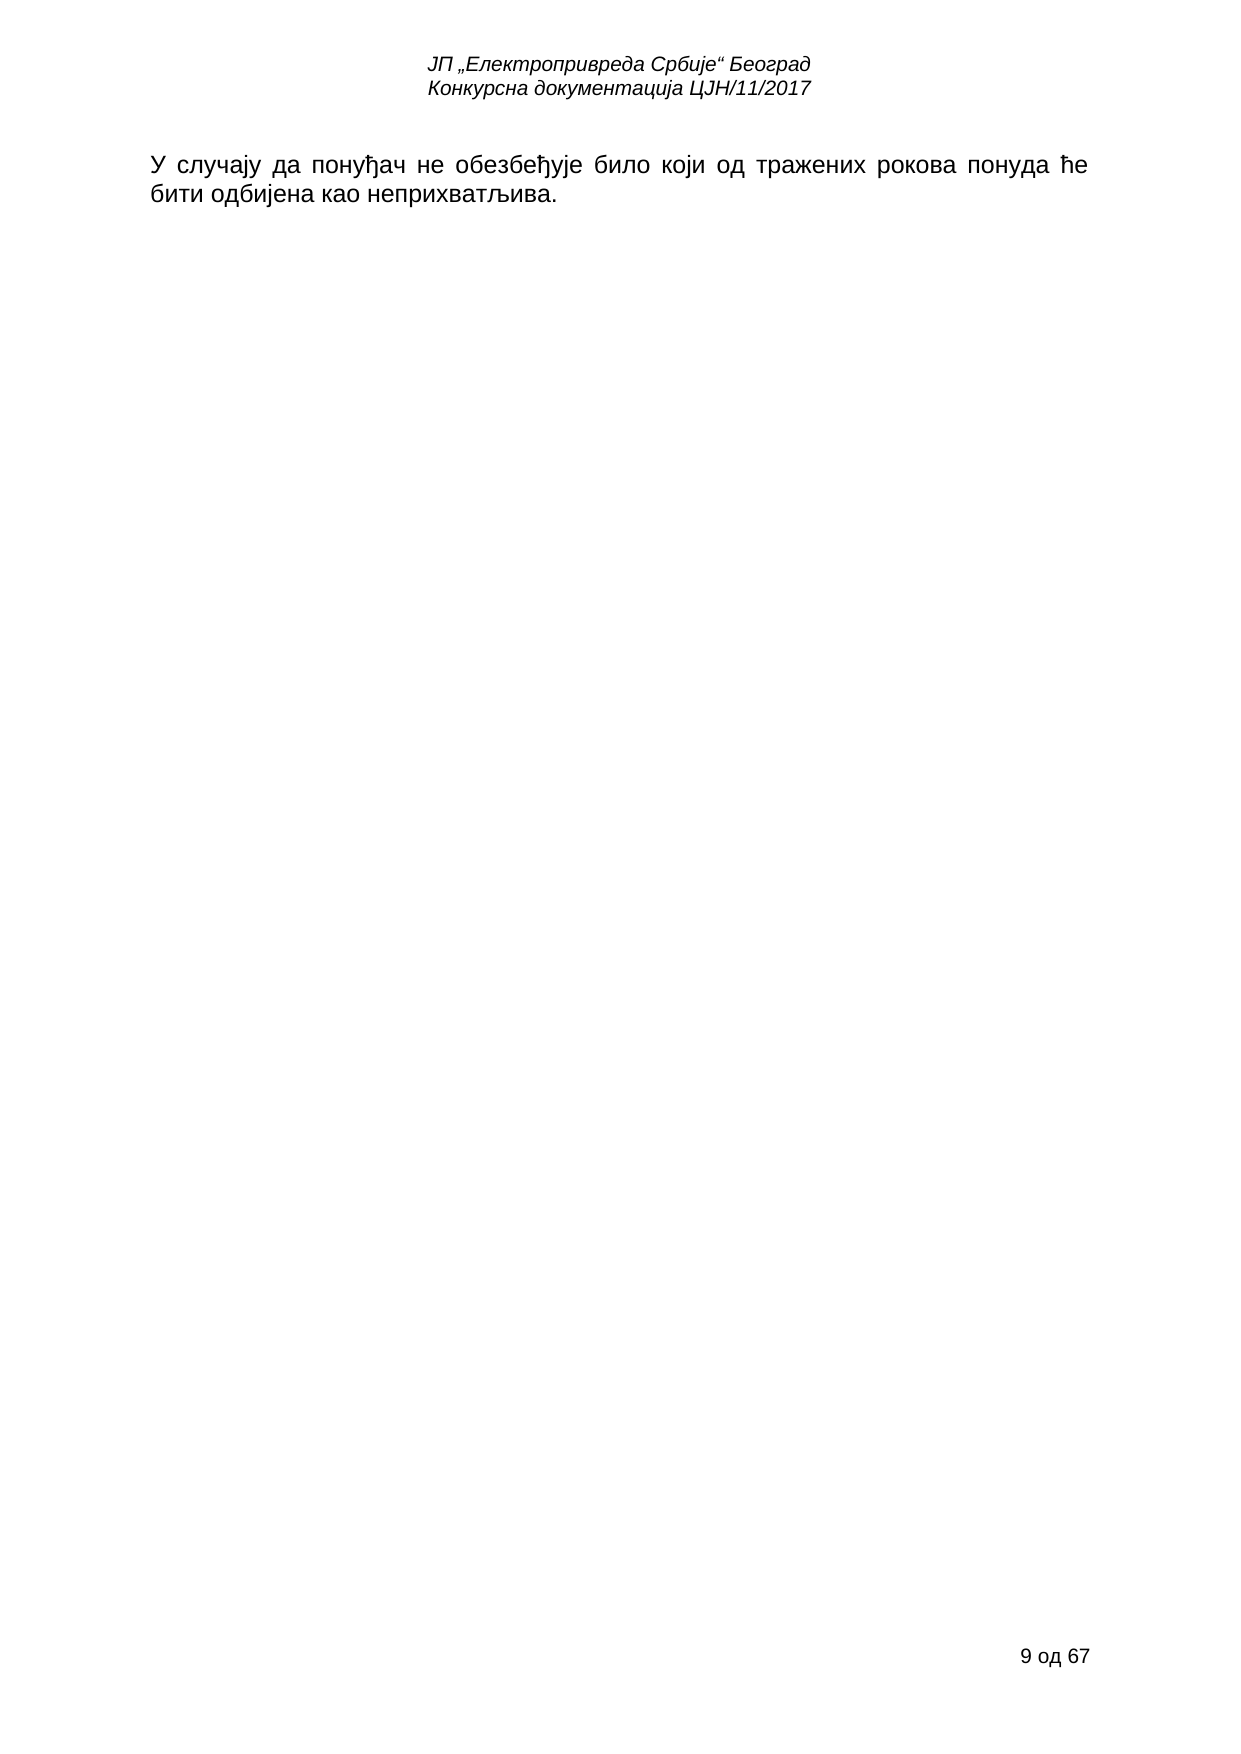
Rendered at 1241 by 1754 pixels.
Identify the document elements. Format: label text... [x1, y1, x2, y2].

list У случају да понуђач не обезбеђује било који од тражених рокова понуда ће бити одбијена као неприхватљива. [150, 150, 1090, 207]
